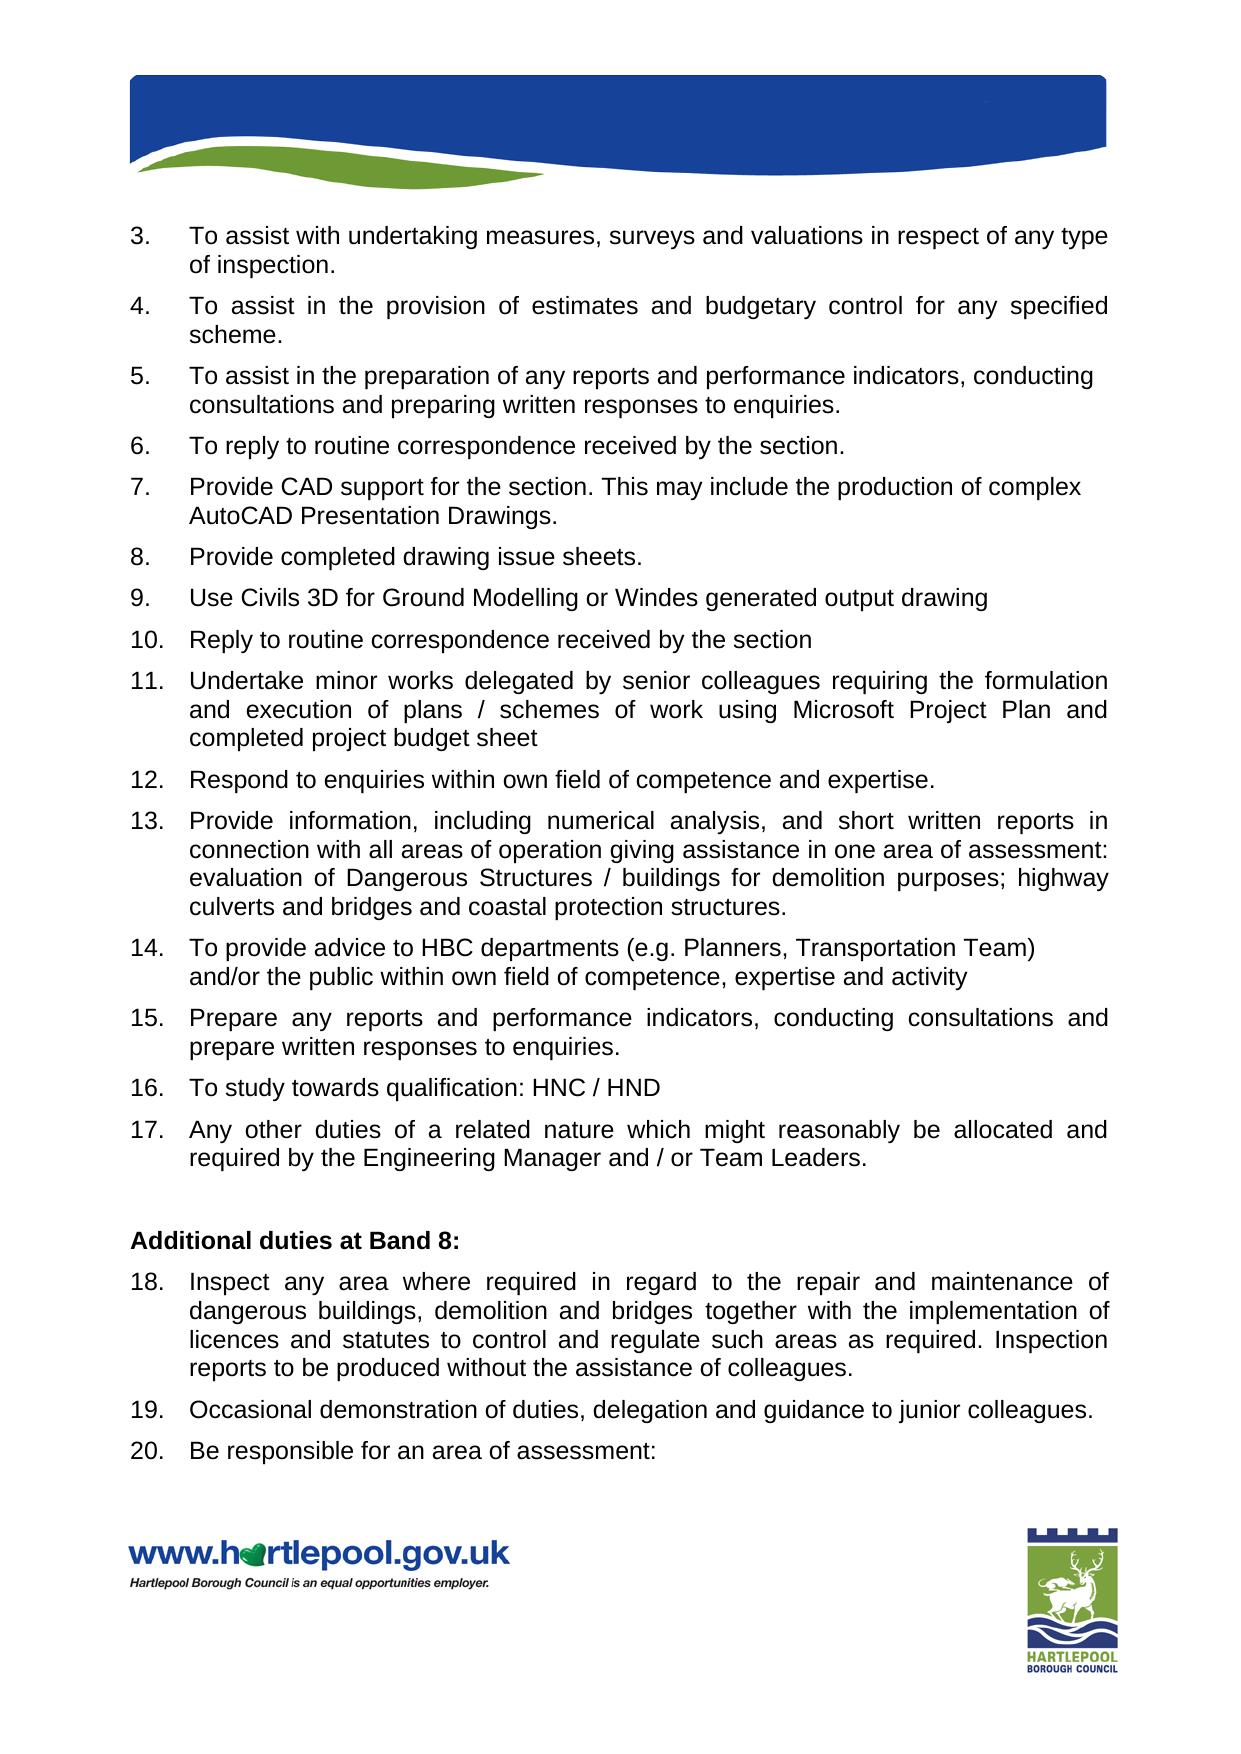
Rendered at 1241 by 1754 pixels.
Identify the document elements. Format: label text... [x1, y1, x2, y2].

picture [70, 1525, 1182, 1679]
list Respond to enquiries within own field of competence and expertise. [130, 765, 1110, 793]
text 4. To assist in the provision of estimates and budgetary control for any specified scheme. [130, 291, 1110, 348]
text 7. Provide CAD support for the section. This may include the production of complex AutoCAD Presentation Drawings. [130, 472, 1110, 530]
list Inspect any area where required in regard to the repair and maintenance of dangerous buildings, demolition and bridges together with the implementation of licences and statutes to control and regulate such areas as required. Inspection reports to be produced without the assistance of colleagues. [130, 1267, 1110, 1382]
text 5. To assist in the preparation of any reports and performance indicators, conducting consultations and preparing written responses to enquiries. [130, 361, 1110, 418]
list To study towards qualification: HNC / HND [130, 1073, 1110, 1102]
text 3. To assist with undertaking measures, surveys and valuations in respect of any type of inspection. [130, 221, 1110, 278]
list Use Civils 3D for Ground Modelling or Windes generated output drawing [130, 583, 1110, 612]
picture [129, 75, 1107, 193]
list Be responsible for an area of assessment: [130, 1436, 1110, 1465]
list Any other duties of a related nature which might reasonably be allocated and required by the Engineering Manager and / or Team Leaders. [130, 1115, 1110, 1172]
list Provide information, including numerical analysis, and short written reports in connection with all areas of operation giving assistance in one area of assessment: evaluation of Dangerous Structures / buildings for demolition purposes; highway culverts and bridges and coastal protection structures. [130, 806, 1110, 921]
text 6. To reply to routine correspondence received by the section. [130, 431, 1110, 460]
list Provide completed drawing issue sheets. [130, 542, 1110, 571]
list Prepare any reports and performance indicators, conducting consultations and prepare written responses to enquiries. [130, 1003, 1110, 1061]
list Undertake minor works delegated by senior colleagues requiring the formulation and execution of plans / schemes of work using Microsoft Project Plan and completed project budget sheet [130, 666, 1110, 752]
list Occasional demonstration of duties, delegation and guidance to junior colleagues. [130, 1395, 1110, 1423]
text Additional duties at Band 8: [130, 1226, 1110, 1255]
list To provide advice to HBC departments (e.g. Planners, Transportation Team) and/or the public within own field of competence, expertise and activity [130, 933, 1110, 991]
list Reply to routine correspondence received by the section [130, 625, 1110, 653]
